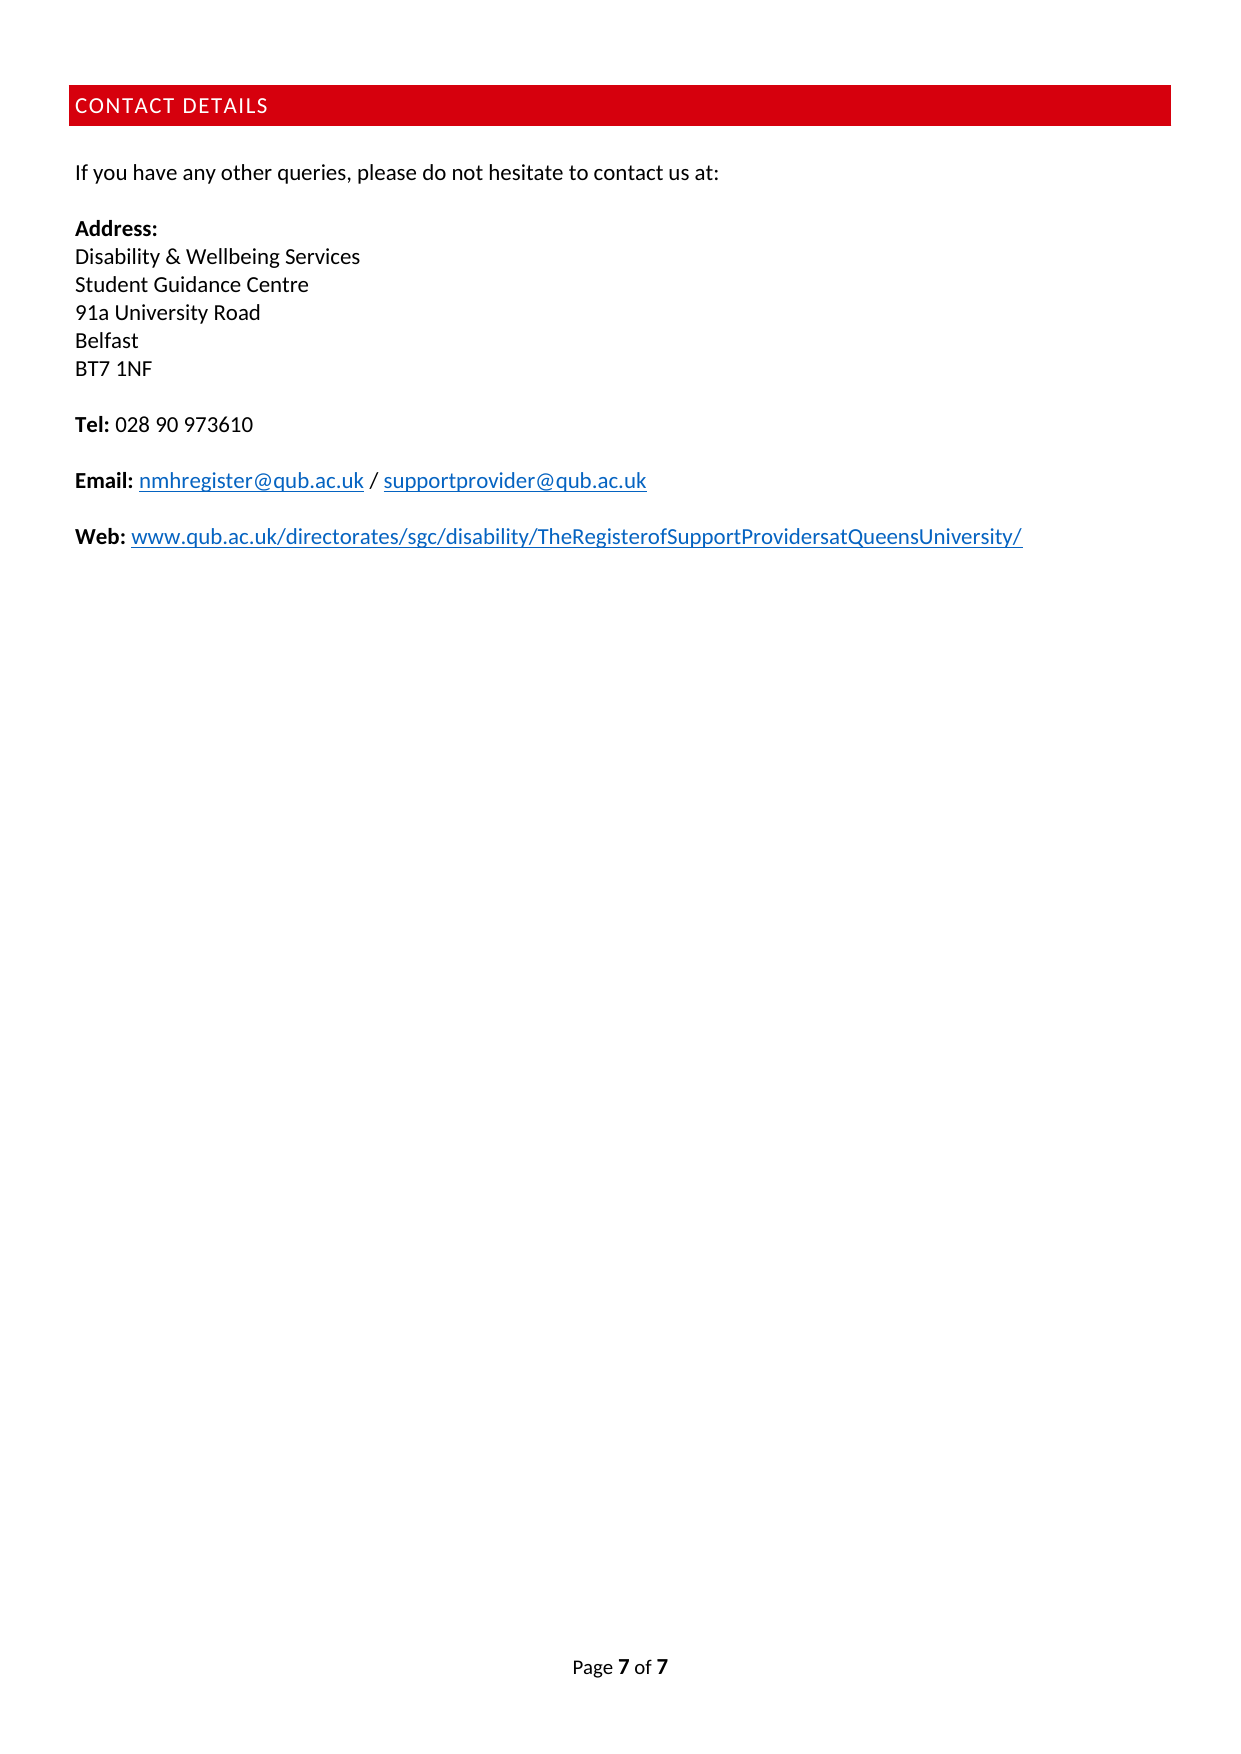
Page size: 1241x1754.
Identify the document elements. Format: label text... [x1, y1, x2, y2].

text 91a University Road [75, 298, 1165, 326]
text If you have any other queries, please do not hesitate to contact us at: [75, 158, 1165, 186]
text Belfast [75, 326, 1165, 354]
text Web: www.qub.ac.uk/directorates/sgc/disability/TheRegisterofSupportProvidersatQueensUniversity/ [75, 522, 1165, 550]
text Disability & Wellbeing Services [75, 242, 1165, 270]
subtitle Contact Details [75, 92, 1165, 120]
text Email: nmhregister@qub.ac.uk / supportprovider@qub.ac.uk [75, 466, 1165, 494]
text Address: [75, 214, 1165, 242]
text BT7 1NF [75, 354, 1165, 382]
text Tel: 028 90 973610 [75, 410, 1165, 438]
text Student Guidance Centre [75, 270, 1165, 298]
